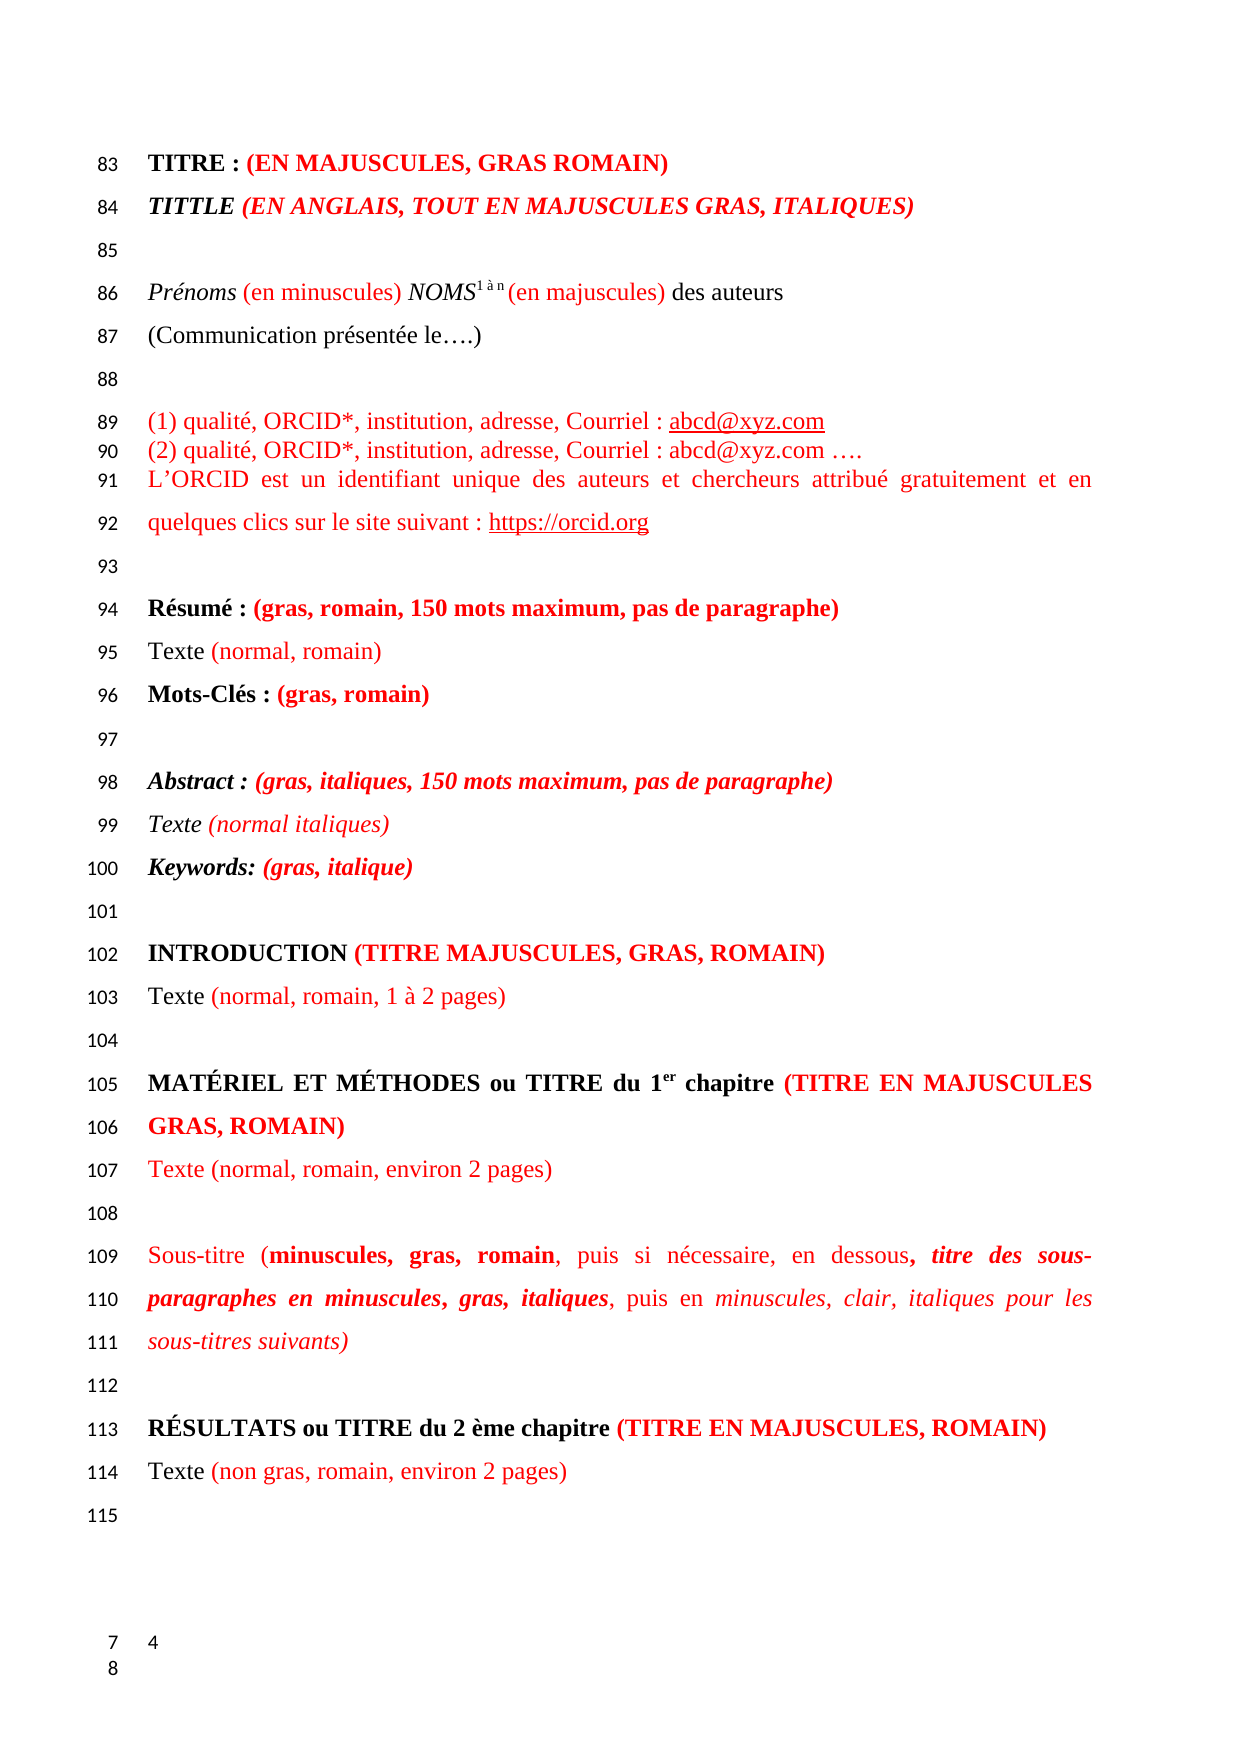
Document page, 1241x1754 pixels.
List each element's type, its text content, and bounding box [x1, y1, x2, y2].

text Keywords: (gras, italique) [148, 852, 1093, 881]
text (2) qualité, ORCID*, institution, adresse, Courriel : abcd@xyz.com …. [148, 435, 1093, 464]
text RÉSULTATS ou TITRE du 2 ème chapitre (TITRE EN MAJUSCULES, ROMAIN) [148, 1413, 1093, 1441]
text Résumé : (gras, romain, 150 mots maximum, pas de paragraphe) [148, 593, 1093, 622]
text (Communication présentée le….) [148, 320, 1093, 349]
text (1) qualité, ORCID*, institution, adresse, Courriel : abcd@xyz.com [148, 406, 1093, 435]
text INTRODUCTION (TITRE MAJUSCULES, GRAS, ROMAIN) [148, 938, 1093, 967]
text Texte (normal, romain) [148, 636, 1093, 665]
text Prénoms (en minuscules) NOMS1 à n (en majuscules) des auteurs [148, 277, 1093, 306]
text TITTLE (EN ANGLAIS, TOUT EN MAJUSCULES GRAS, ITALIQUES) [148, 191, 1093, 219]
text Texte (normal, romain, environ 2 pages) [148, 1154, 1093, 1183]
text Texte (normal italiques) [148, 809, 1093, 838]
text Texte (normal, romain, 1 à 2 pages) [148, 981, 1093, 1010]
text MATÉRIEL ET MÉTHODES ou TITRE du 1er chapitre (TITRE EN MAJUSCULES GRAS, ROMAIN) [148, 1068, 1093, 1139]
text L’ORCID est un identifiant unique des auteurs et chercheurs attribué gratuitement et en quelques clics sur le site suivant : https://orcid.org [148, 464, 1093, 536]
text Mots-Clés : (gras, romain) [148, 679, 1093, 708]
text Abstract : (gras, italiques, 150 mots maximum, pas de paragraphe) [148, 766, 1093, 794]
text TITRE : (EN MAJUSCULES, GRAS ROMAIN) [148, 148, 1093, 176]
text Sous-titre (minuscules, gras, romain, puis si nécessaire, en dessous, titre des sous-paragraphes en minuscules, gras, italiques, puis en minuscules, clair, italiques pour les sous-titres suivants) [148, 1240, 1093, 1355]
text Texte (non gras, romain, environ 2 pages) [148, 1456, 1093, 1484]
